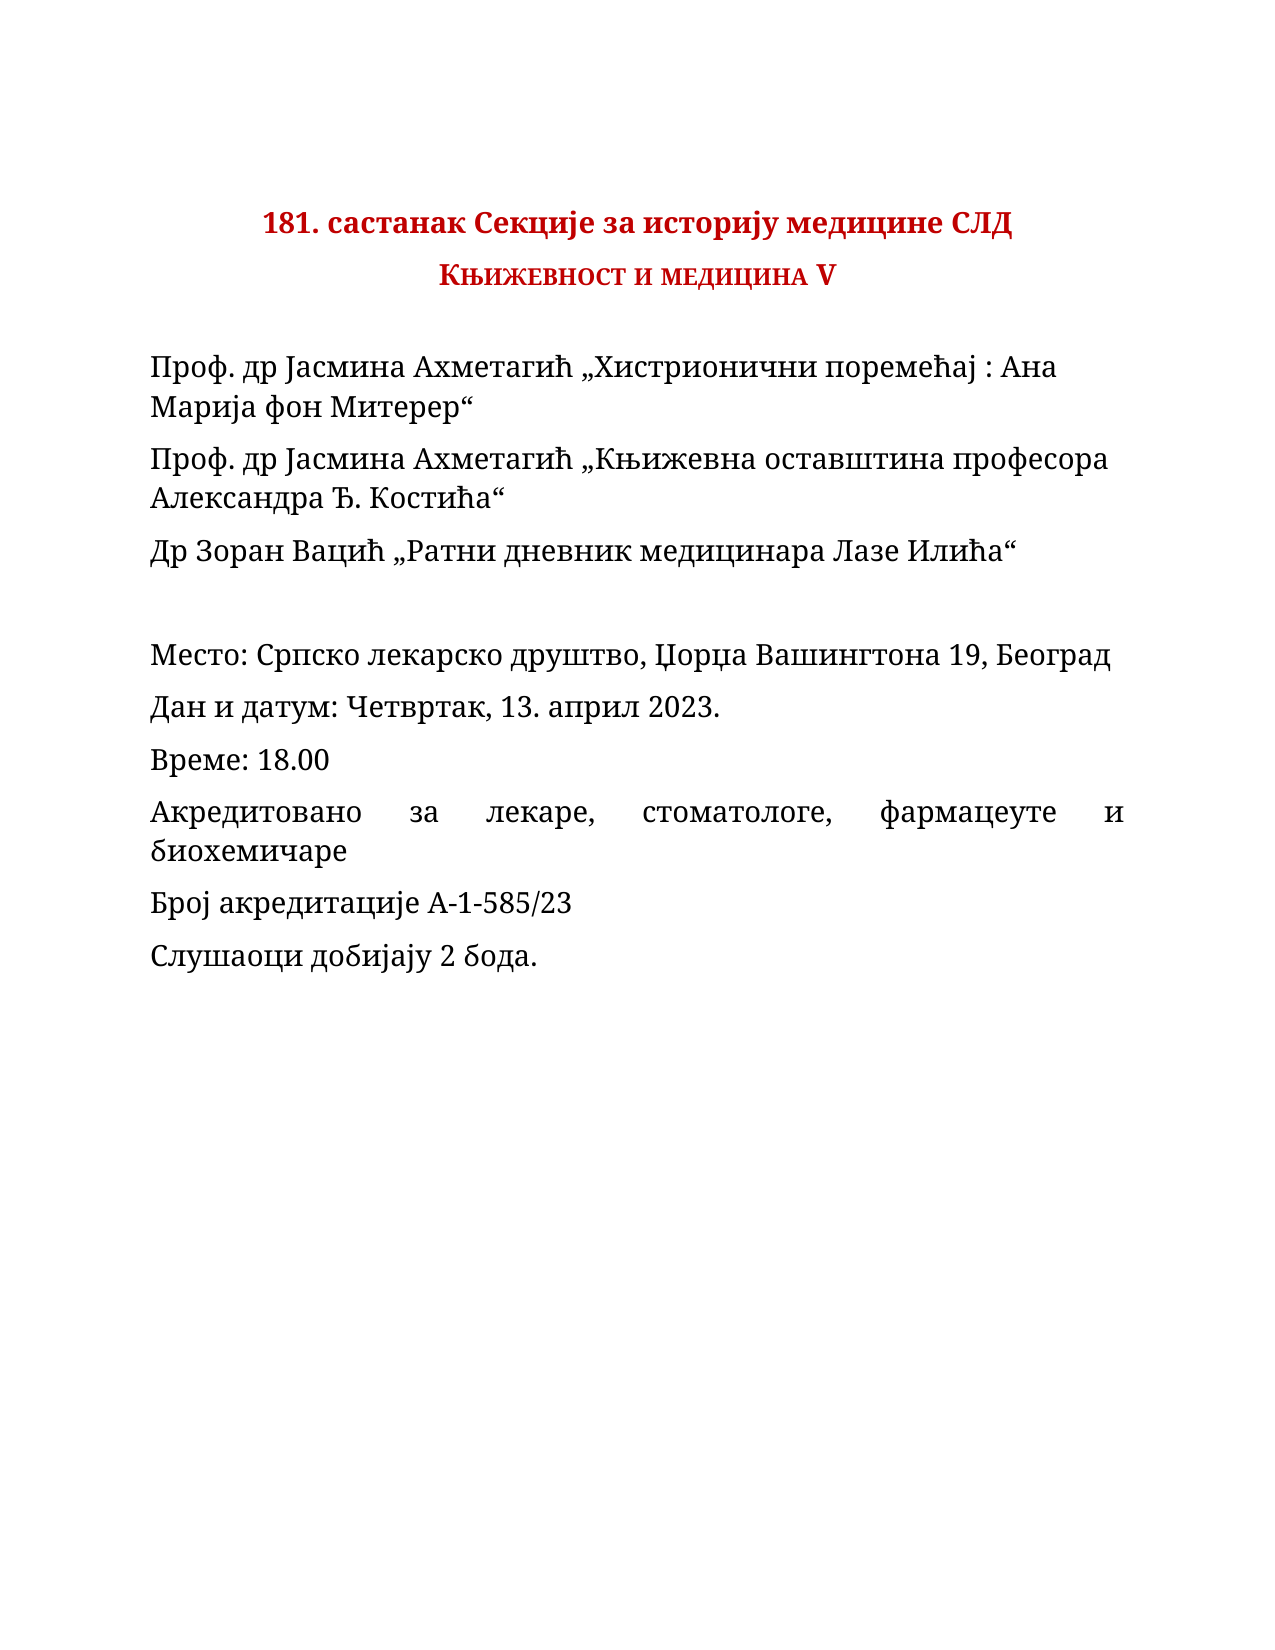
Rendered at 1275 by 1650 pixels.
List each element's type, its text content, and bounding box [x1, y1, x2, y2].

text Проф. др Јасмина Ахметагић „Књижевна оставштина професора Александра Ђ. Костића“ [150, 438, 1125, 517]
text 181. састанак Секције за историју медицине СЛД [150, 202, 1125, 242]
text Број акредитације А-1-585/23 [150, 883, 1125, 922]
text Време: 18.00 [150, 739, 1125, 778]
text Место: Српско лекарско друштво, Џорџа Вашингтона 19, Београд [150, 634, 1125, 674]
text Слушаоци добијају 2 бода. [150, 935, 1125, 975]
text Др Зоран Вацић „Ратни дневник медицинара Лазе Илића“ [150, 530, 1125, 570]
text Књижевност и медицина V [150, 254, 1125, 294]
text Дан и датум: Четвртак, 13. април 2023. [150, 687, 939, 726]
text Акредитовано за лекаре, стоматологе, фармацеуте и биохемичаре [150, 791, 1125, 870]
text Проф. др Јасмина Ахметагић „Хистрионични поремећај : Ана Марија фон Митерер“ [150, 346, 1125, 426]
